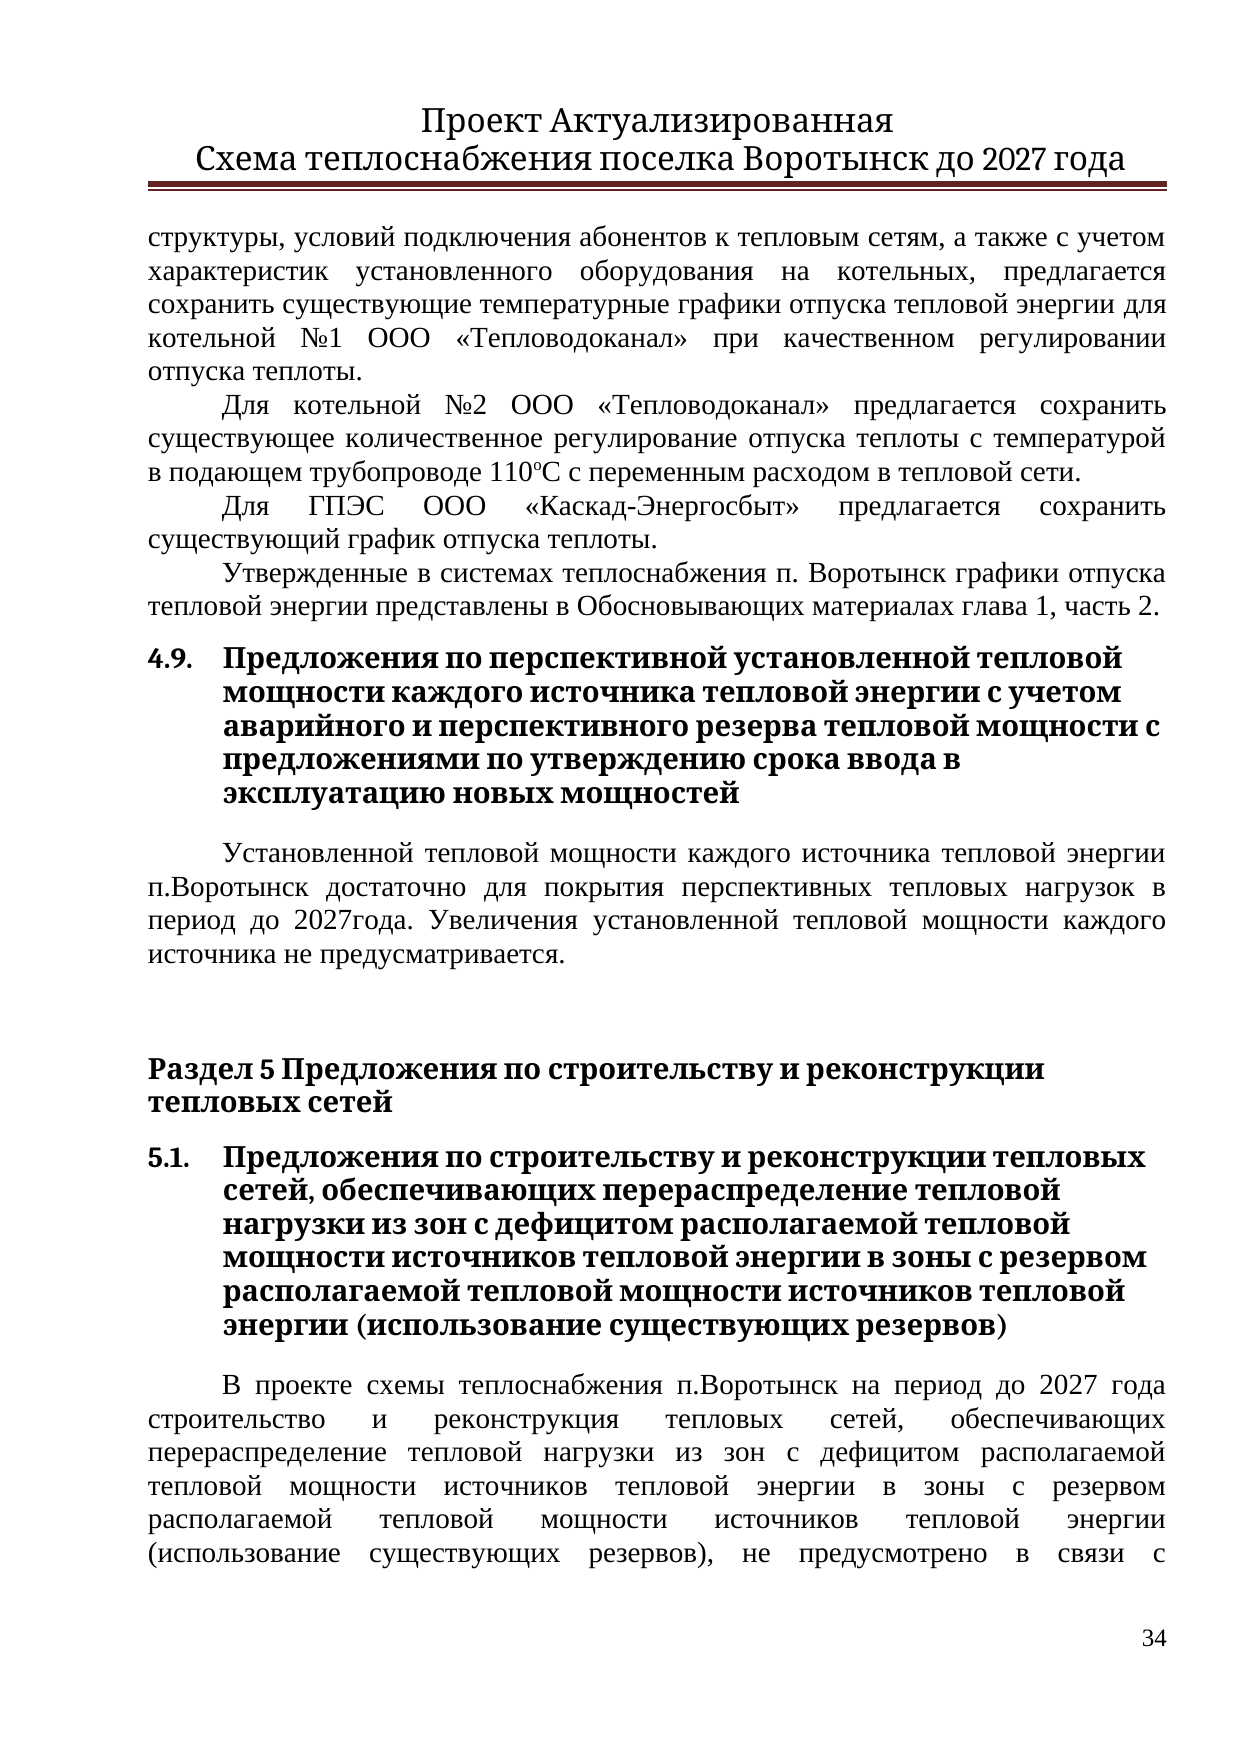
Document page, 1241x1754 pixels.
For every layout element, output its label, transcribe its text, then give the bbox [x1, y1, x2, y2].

text Утвержденные в системах теплоснабжения п. Воротынск графики отпуска тепловой энергии представлены в Обосновывающих материалах глава 1, часть 2. [148, 555, 1167, 622]
text Установленной тепловой мощности каждого источника тепловой энергии п.Воротынск достаточно для покрытия перспективных тепловых нагрузок в период до 2027года. Увеличения установленной тепловой мощности каждого источника не предусматривается. [148, 835, 1167, 969]
text Для ГПЭС ООО «Каскад-Энергосбыт» предлагается сохранить существующий график отпуска теплоты. [148, 488, 1167, 555]
subtitle Предложения по перспективной установленной тепловой мощности каждого источника тепловой энергии с учетом аварийного и перспективного резерва тепловой мощности с предложениями по утверждению срока ввода в эксплуатацию новых мощностей [148, 643, 1167, 810]
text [148, 1367, 1167, 1568]
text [148, 219, 1167, 387]
text Для котельной №2 ООО «Тепловодоканал» предлагается сохранить существующее количественное регулирование отпуска теплоты с температурой в подающем трубопроводе 110оС с переменным расходом в тепловой сети. [148, 387, 1167, 488]
subtitle Предложения по строительству и реконструкции тепловых сетей, обеспечивающих перераспределение тепловой нагрузки из зон с дефицитом располагаемой тепловой мощности источников тепловой энергии в зоны с резервом располагаемой тепловой мощности источников тепловой энергии (использование существующих резервов) [148, 1141, 1167, 1342]
subtitle Раздел 5 Предложения по строительству и реконструкции тепловых сетей [148, 1053, 1167, 1120]
